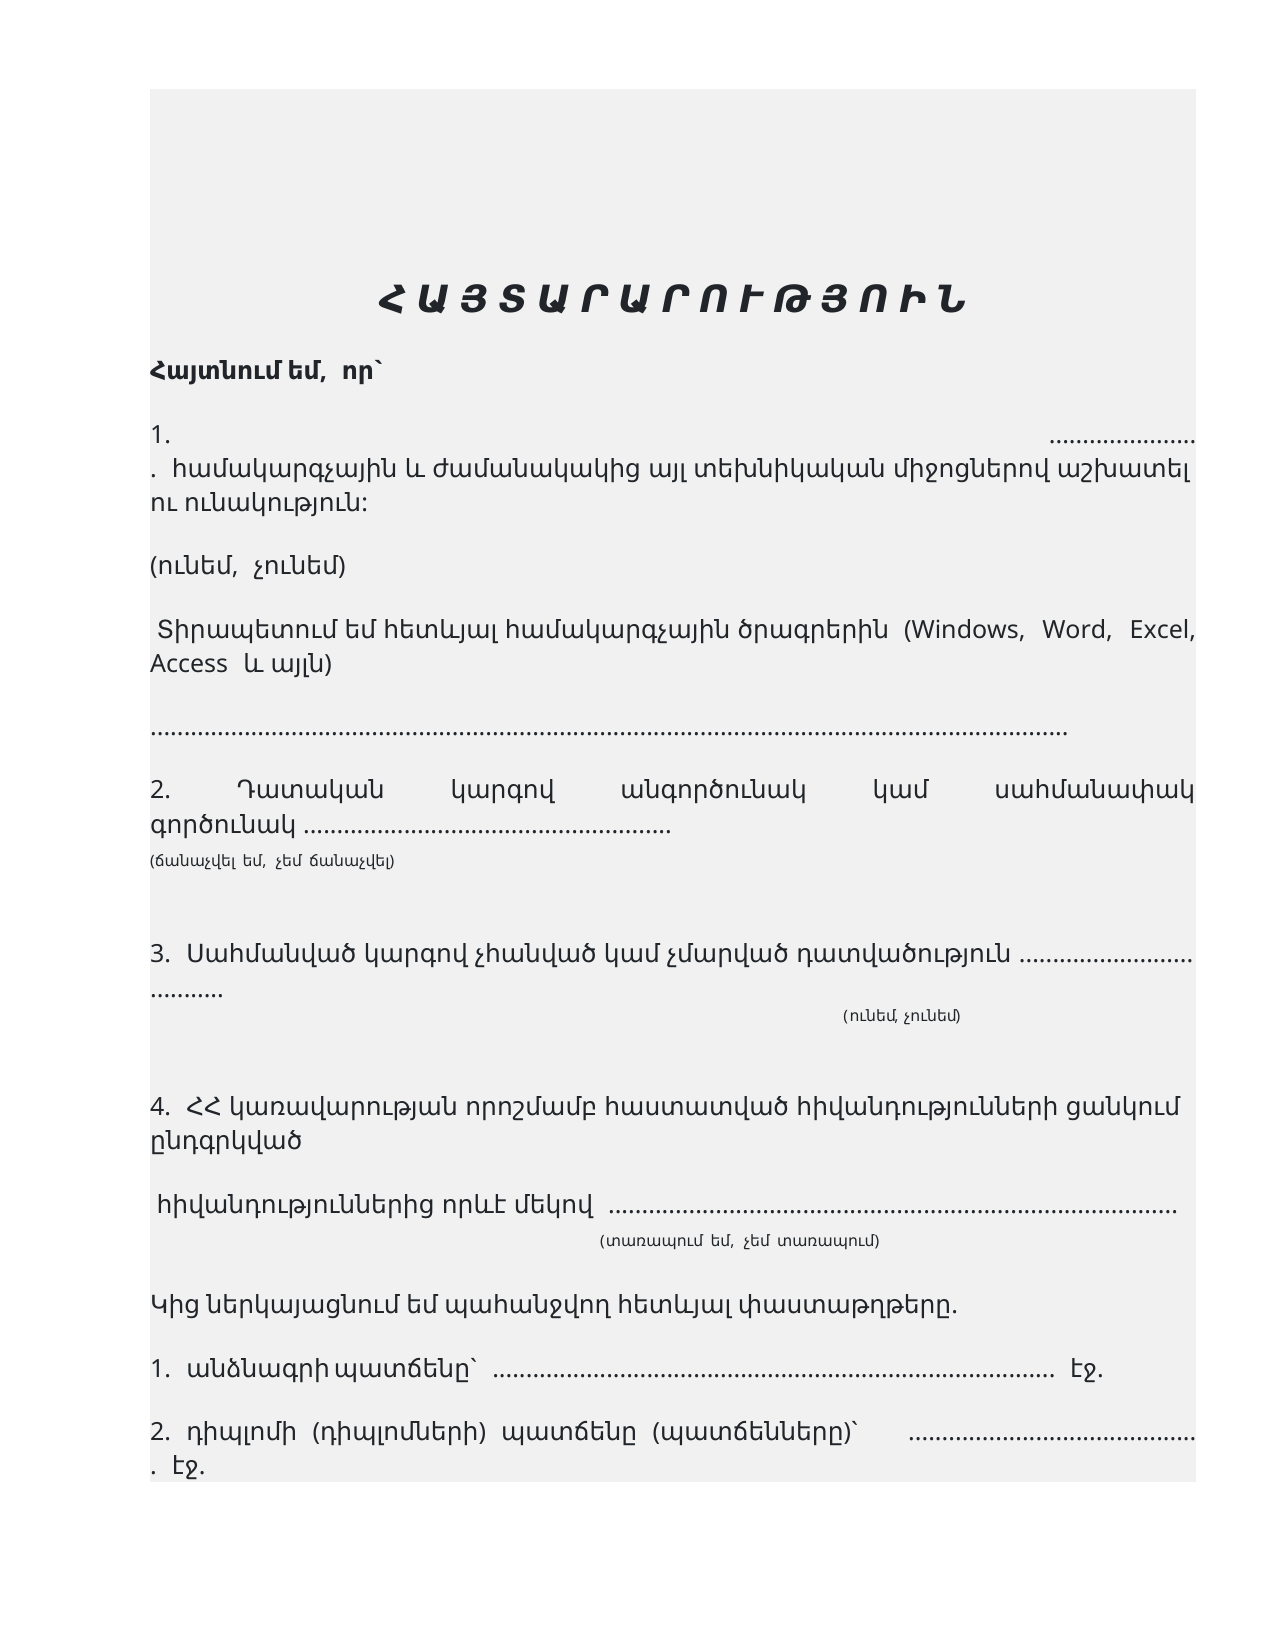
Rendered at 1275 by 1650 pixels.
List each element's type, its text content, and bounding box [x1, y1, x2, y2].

text 2. Դատական կարգով անգործունակ կամ սահմանափակ գործունակ ....................................................... [150, 772, 1196, 840]
text 3. Սահմանված կարգով չհանված կամ չմարված դատվածություն ..................................... [150, 936, 1196, 1004]
text (ունեմ, չունեմ) [150, 1004, 1196, 1026]
text Տիրապետում եմ հետևյալ համակարգչային ծրագրերին (Windows, Word, Excel, Access և այլն) [150, 611, 1196, 680]
text (ունեմ, չունեմ) [150, 548, 1196, 582]
text (տառապում եմ, չեմ տառապում) [150, 1221, 1196, 1253]
text 1. ....................... համակարգչային և ժամանակակից այլ տեխնիկական միջոցներով աշխատելու ունակություն: [150, 416, 1196, 519]
text (ճանաչվել եմ, չեմ ճանաչվել) [150, 840, 1196, 873]
text 4. ՀՀ կառավարության որոշմամբ հաստատված հիվանդությունների ցանկում ընդգրկված [150, 1089, 1196, 1157]
text Կից ներկայացնում եմ պահանջվող հետևյալ փաստաթղթերը. [150, 1253, 1196, 1321]
text հիվանդություններից որևէ մեկով ..................................................................................... [150, 1186, 1196, 1221]
text Հայտնում եմ, որ` [150, 353, 1196, 387]
text ......................................................................................................................................... [150, 709, 1196, 743]
text 2. դիպլոմի (դիպլոմների) պատճենը (պատճենները)` ............................................ էջ. [150, 1414, 1196, 1482]
text Հ Ա Յ Տ Ա Ր Ա Ր Ո Ւ Թ Յ Ո Ի Ն [150, 273, 1196, 324]
text 1. անձնագրի պատճենը` .................................................................................... էջ. [150, 1350, 1196, 1384]
